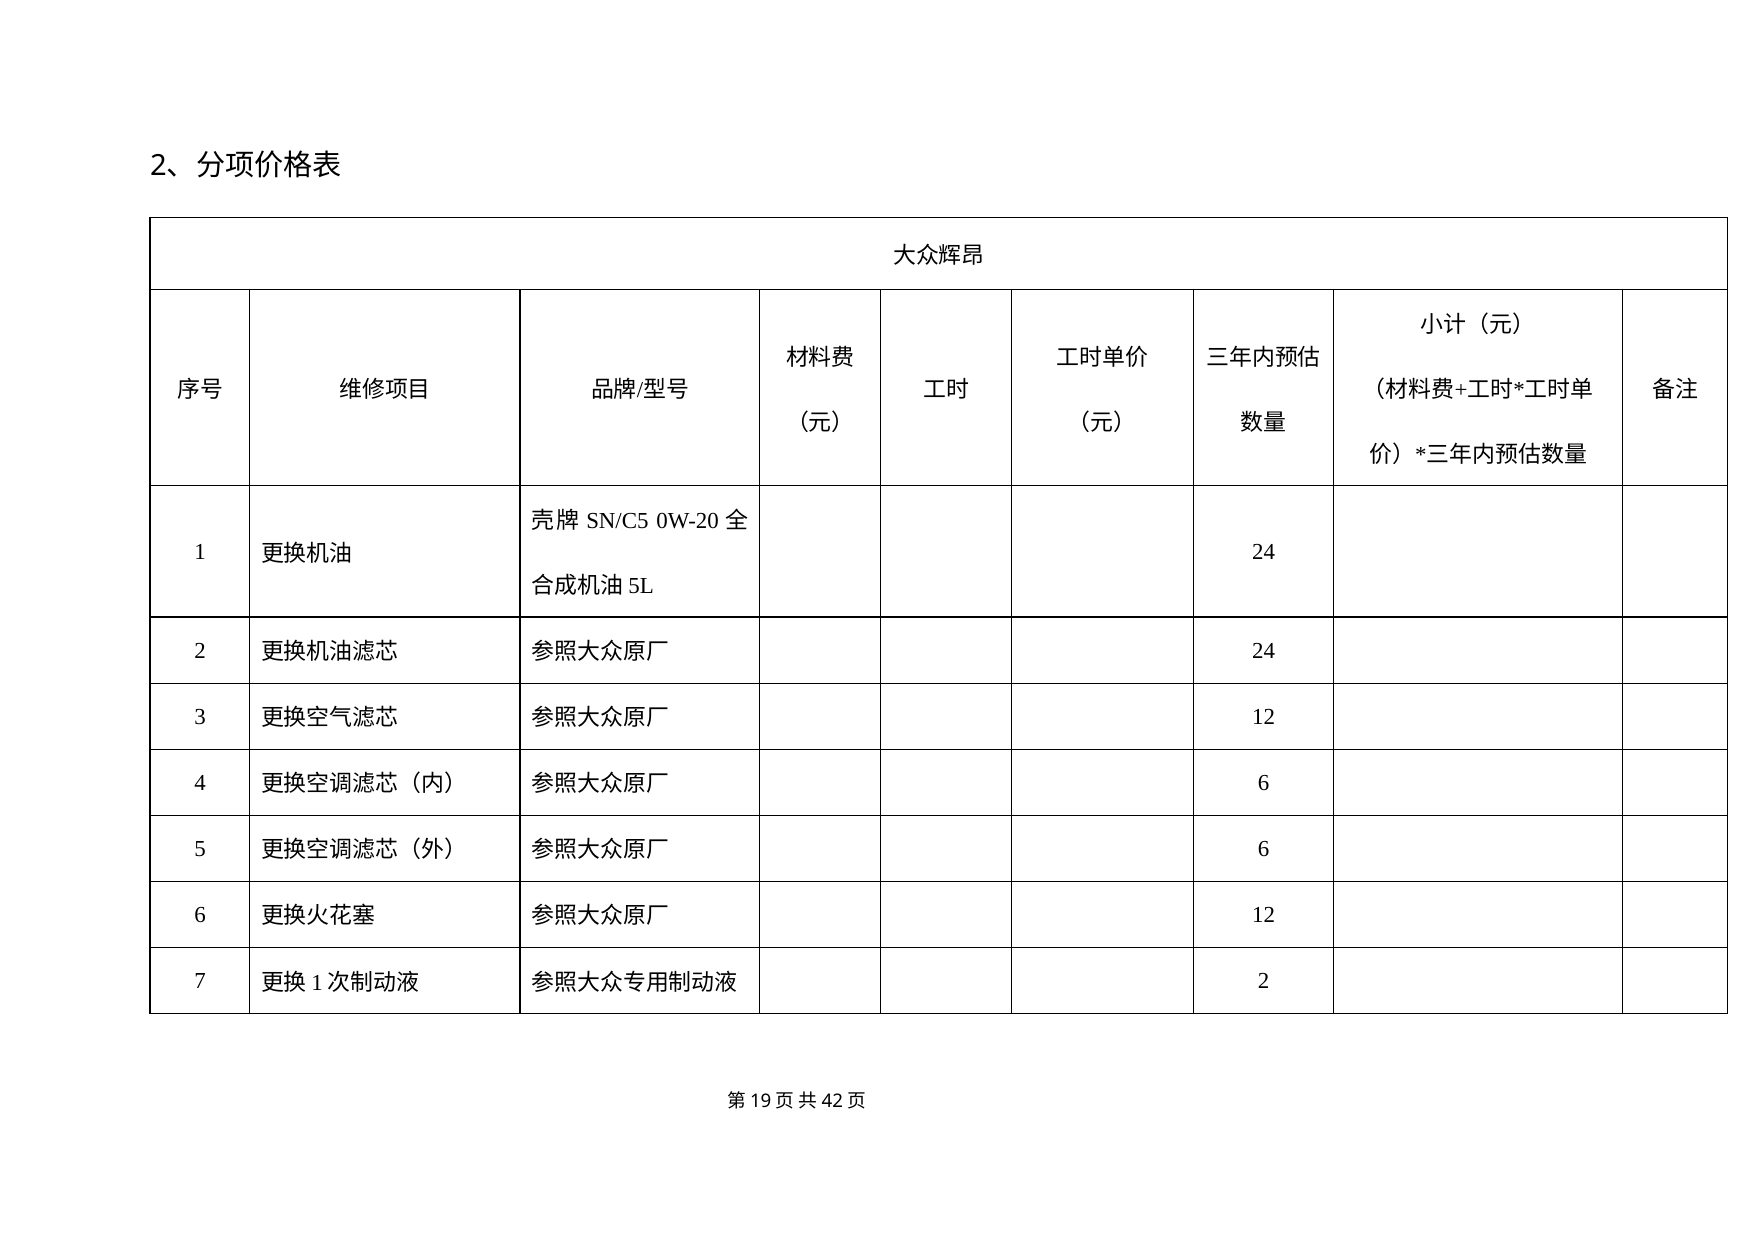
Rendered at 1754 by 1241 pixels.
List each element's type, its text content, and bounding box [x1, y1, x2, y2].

table_cell 壳牌SN/C5 0W-20全合成机油 5L [521, 486, 759, 616]
table_cell 参照大众原厂 [521, 816, 759, 881]
table_cell 24 [1194, 486, 1333, 616]
table_cell 12 [1194, 882, 1333, 947]
table_cell 工时 [881, 290, 1011, 485]
table_cell [1623, 618, 1727, 682]
table_cell 参照大众专用制动液 [521, 948, 759, 1013]
table_cell [1012, 948, 1193, 1013]
table_cell [1334, 486, 1622, 616]
table_cell 三年内预估数量 [1194, 290, 1333, 485]
table_cell [760, 816, 880, 881]
table_cell 7 [151, 948, 249, 1013]
table_cell 6 [1194, 816, 1333, 881]
table_cell [881, 750, 1011, 814]
table_cell 6 [151, 882, 249, 947]
table_cell 小计（元） （材料费+工时*工时单价）*三年内预估数量 [1334, 290, 1622, 485]
table_cell 参照大众原厂 [521, 618, 759, 682]
table_cell [1623, 882, 1727, 947]
table_cell 备注 [1623, 290, 1727, 485]
table_cell [1334, 816, 1622, 881]
table_cell [1334, 618, 1622, 682]
table_header 大众辉昂 [151, 218, 1727, 289]
table_cell 12 [1194, 684, 1333, 748]
table_cell [881, 684, 1011, 748]
table_cell 参照大众原厂 [521, 750, 759, 814]
table_cell 材料费（元） [760, 290, 880, 485]
table_cell 3 [151, 684, 249, 748]
table_cell [1623, 948, 1727, 1013]
table_cell [1012, 618, 1193, 682]
table_cell 更换空调滤芯（内） [250, 750, 519, 814]
table_cell 更换机油滤芯 [250, 618, 519, 682]
table_cell [760, 882, 880, 947]
table_cell 2 [1194, 948, 1333, 1013]
table_cell [1012, 816, 1193, 881]
table_cell 参照大众原厂 [521, 684, 759, 748]
table_cell 更换机油 [250, 486, 519, 616]
table_cell 维修项目 [250, 290, 519, 485]
table_cell 序号 [151, 290, 249, 485]
table_cell [1012, 684, 1193, 748]
table_cell [881, 882, 1011, 947]
table_cell [881, 816, 1011, 881]
table_cell [760, 684, 880, 748]
table_cell 更换火花塞 [250, 882, 519, 947]
table_cell 品牌/型号 [521, 290, 759, 485]
table_cell [1334, 882, 1622, 947]
table_cell [881, 618, 1011, 682]
table_cell [1012, 486, 1193, 616]
table_cell 4 [151, 750, 249, 814]
table_cell [1334, 948, 1622, 1013]
table_cell 2 [151, 618, 249, 682]
table_cell [760, 750, 880, 814]
table_cell 1 [151, 486, 249, 616]
table_cell [881, 948, 1011, 1013]
table_cell 更换1次制动液 [250, 948, 519, 1013]
table_cell 24 [1194, 618, 1333, 682]
table_cell [760, 948, 880, 1013]
table_cell [760, 618, 880, 682]
table_cell [1623, 750, 1727, 814]
table_cell 工时单价（元） [1012, 290, 1193, 485]
table_cell [1623, 684, 1727, 748]
table_cell [1334, 684, 1622, 748]
table_cell [1623, 816, 1727, 881]
table_cell [1334, 750, 1622, 814]
table_cell [760, 486, 880, 616]
table_cell 6 [1194, 750, 1333, 814]
table_cell 更换空气滤芯 [250, 684, 519, 748]
text 2、分项价格表 [150, 131, 1604, 196]
table_cell 更换空调滤芯（外） [250, 816, 519, 881]
table_cell 参照大众原厂 [521, 882, 759, 947]
table_cell [881, 486, 1011, 616]
table_cell [1623, 486, 1727, 616]
table_cell 5 [151, 816, 249, 881]
table_cell [1012, 882, 1193, 947]
table_cell [1012, 750, 1193, 814]
